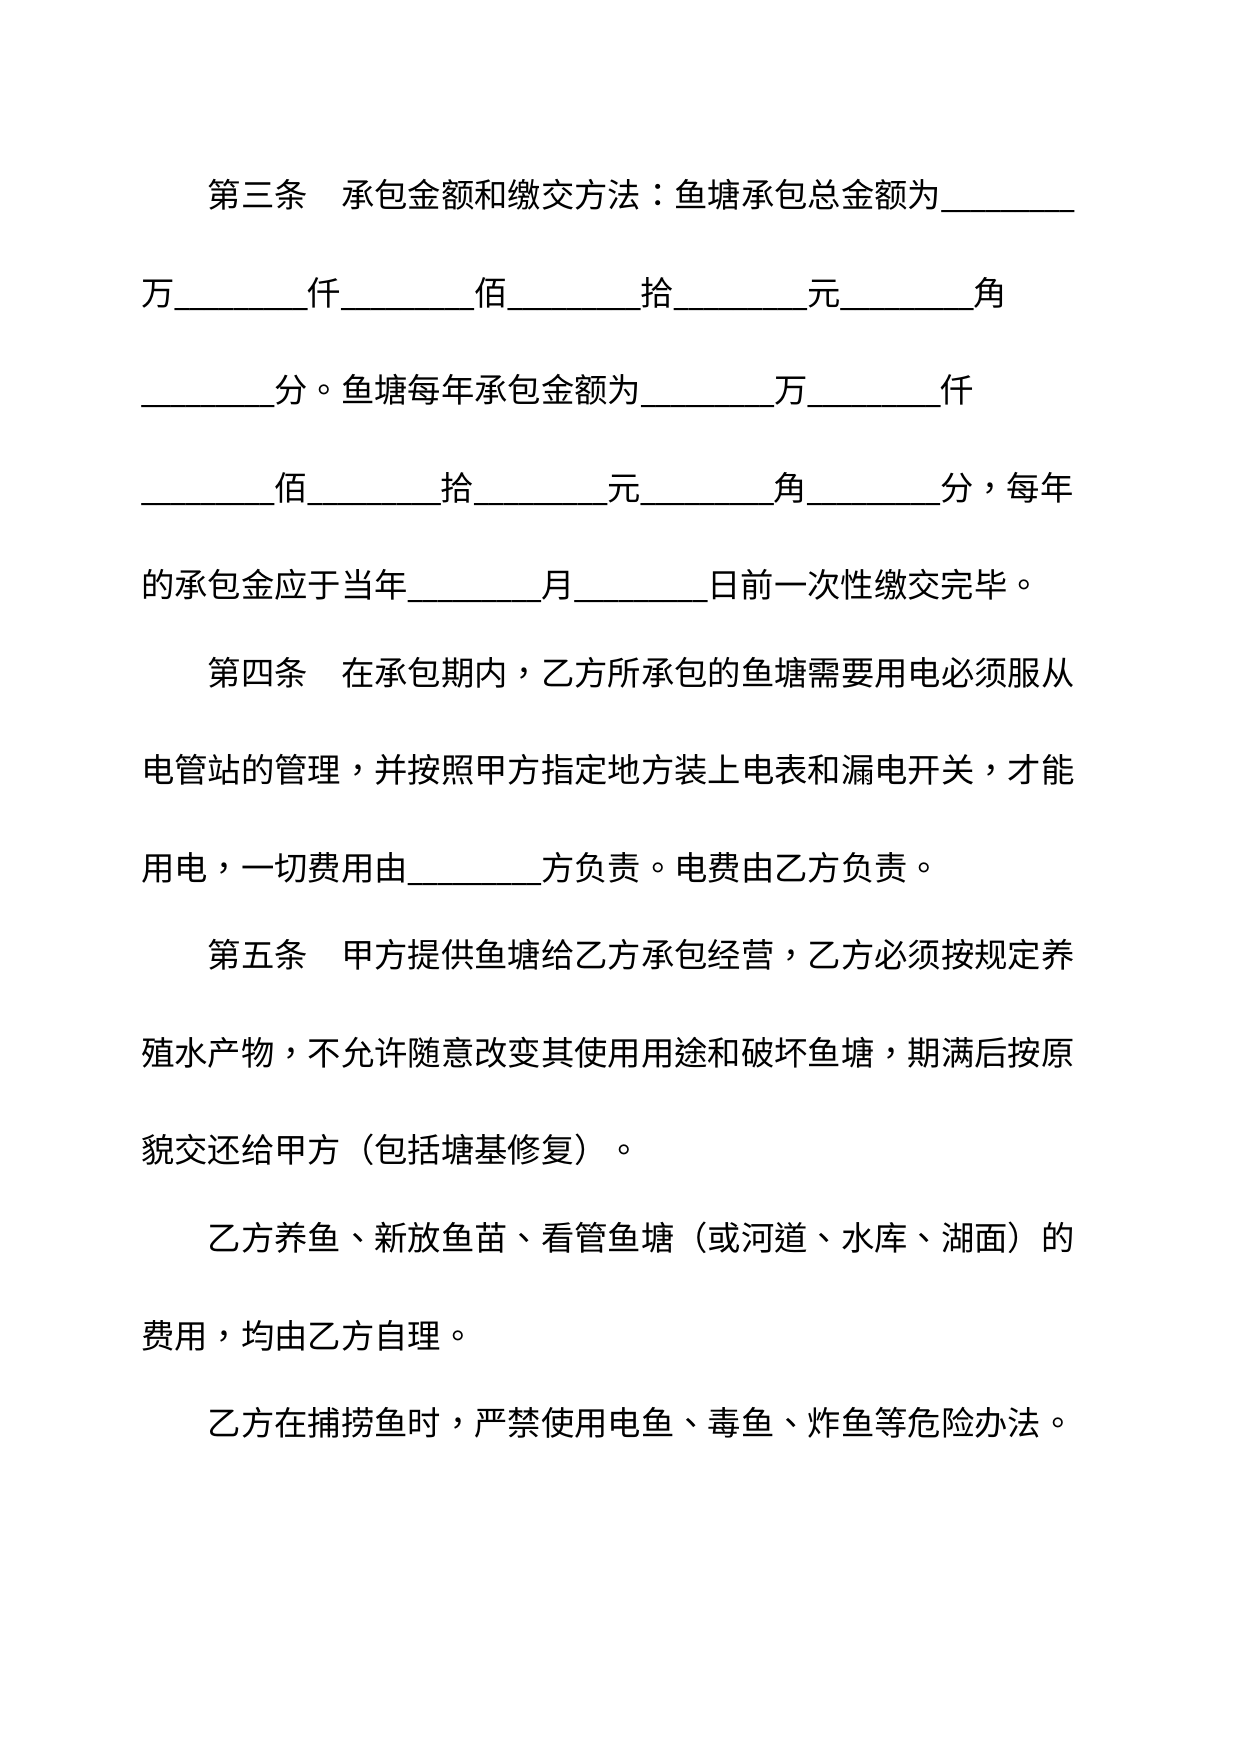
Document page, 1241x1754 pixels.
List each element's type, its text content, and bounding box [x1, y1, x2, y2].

text 乙方养鱼、新放鱼苗、看管鱼塘（或河道、水库、湖面）的费用，均由乙方自理。 [141, 1205, 1099, 1368]
text 第五条 甲方提供鱼塘给乙方承包经营，乙方必须按规定养殖水产物，不允许随意改变其使用用途和破坏鱼塘，期满后按原貌交还给甲方（包括塘基修复）。 [141, 922, 1099, 1182]
text 乙方在捕捞鱼时，严禁使用电鱼、毒鱼、炸鱼等危险办法。 [141, 1390, 1099, 1455]
text 第三条 承包金额和缴交方法：鱼塘承包总金额为_________万_________仟_________佰_________拾_________元_________角_________分。鱼塘每年承包金额为_________万_________仟_________佰_________拾_________元_________角_________分，每年的承包金应于当年_________月_________日前一次性缴交完毕。 [141, 162, 1099, 617]
text 第四条 在承包期内，乙方所承包的鱼塘需要用电必须服从电管站的管理，并按照甲方指定地方装上电表和漏电开关，才能用电，一切费用由_________方负责。电费由乙方负责。 [141, 640, 1099, 900]
